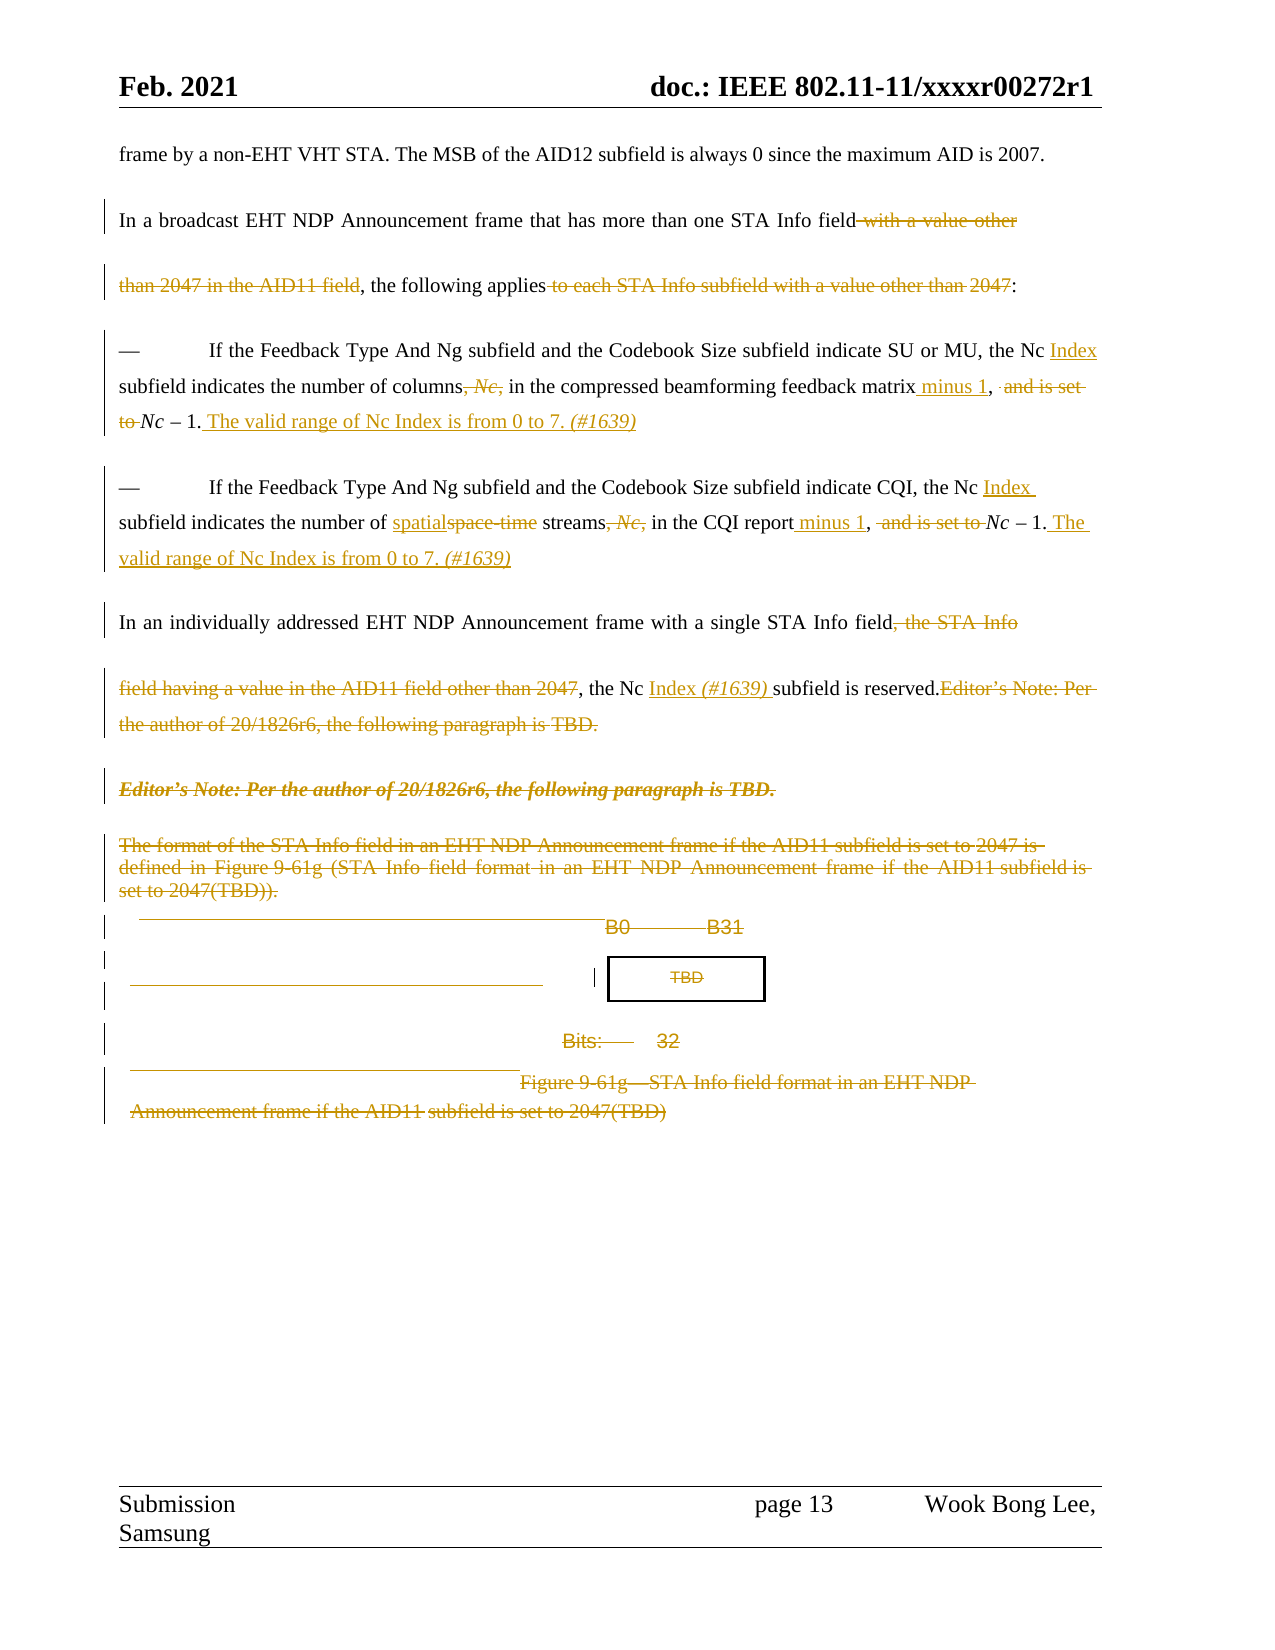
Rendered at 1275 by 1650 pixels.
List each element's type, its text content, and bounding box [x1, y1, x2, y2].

text — If the Feedback Type And Ng subfield and the Codebook Size subfield indicate CQI, the Nc subfield indicates the number of streams in the CQI report, Nc – 1. [119, 466, 1102, 572]
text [119, 133, 1102, 169]
text In an individually addressed EHT NDP Announcement frame with a single STA Info field [119, 602, 1102, 637]
text , the following applies: [119, 264, 1102, 299]
text , the Nc subfield is reserved. [119, 667, 1102, 738]
text — If the Feedback Type And Ng subfield and the Codebook Size subfield indicate SU or MU, the Nc subfield indicates the number of columns in the compressed beamforming feedback matrix, Nc – 1. [119, 329, 1102, 436]
text In a broadcast EHT NDP Announcement frame that has more than one STA Info field [119, 199, 1102, 234]
